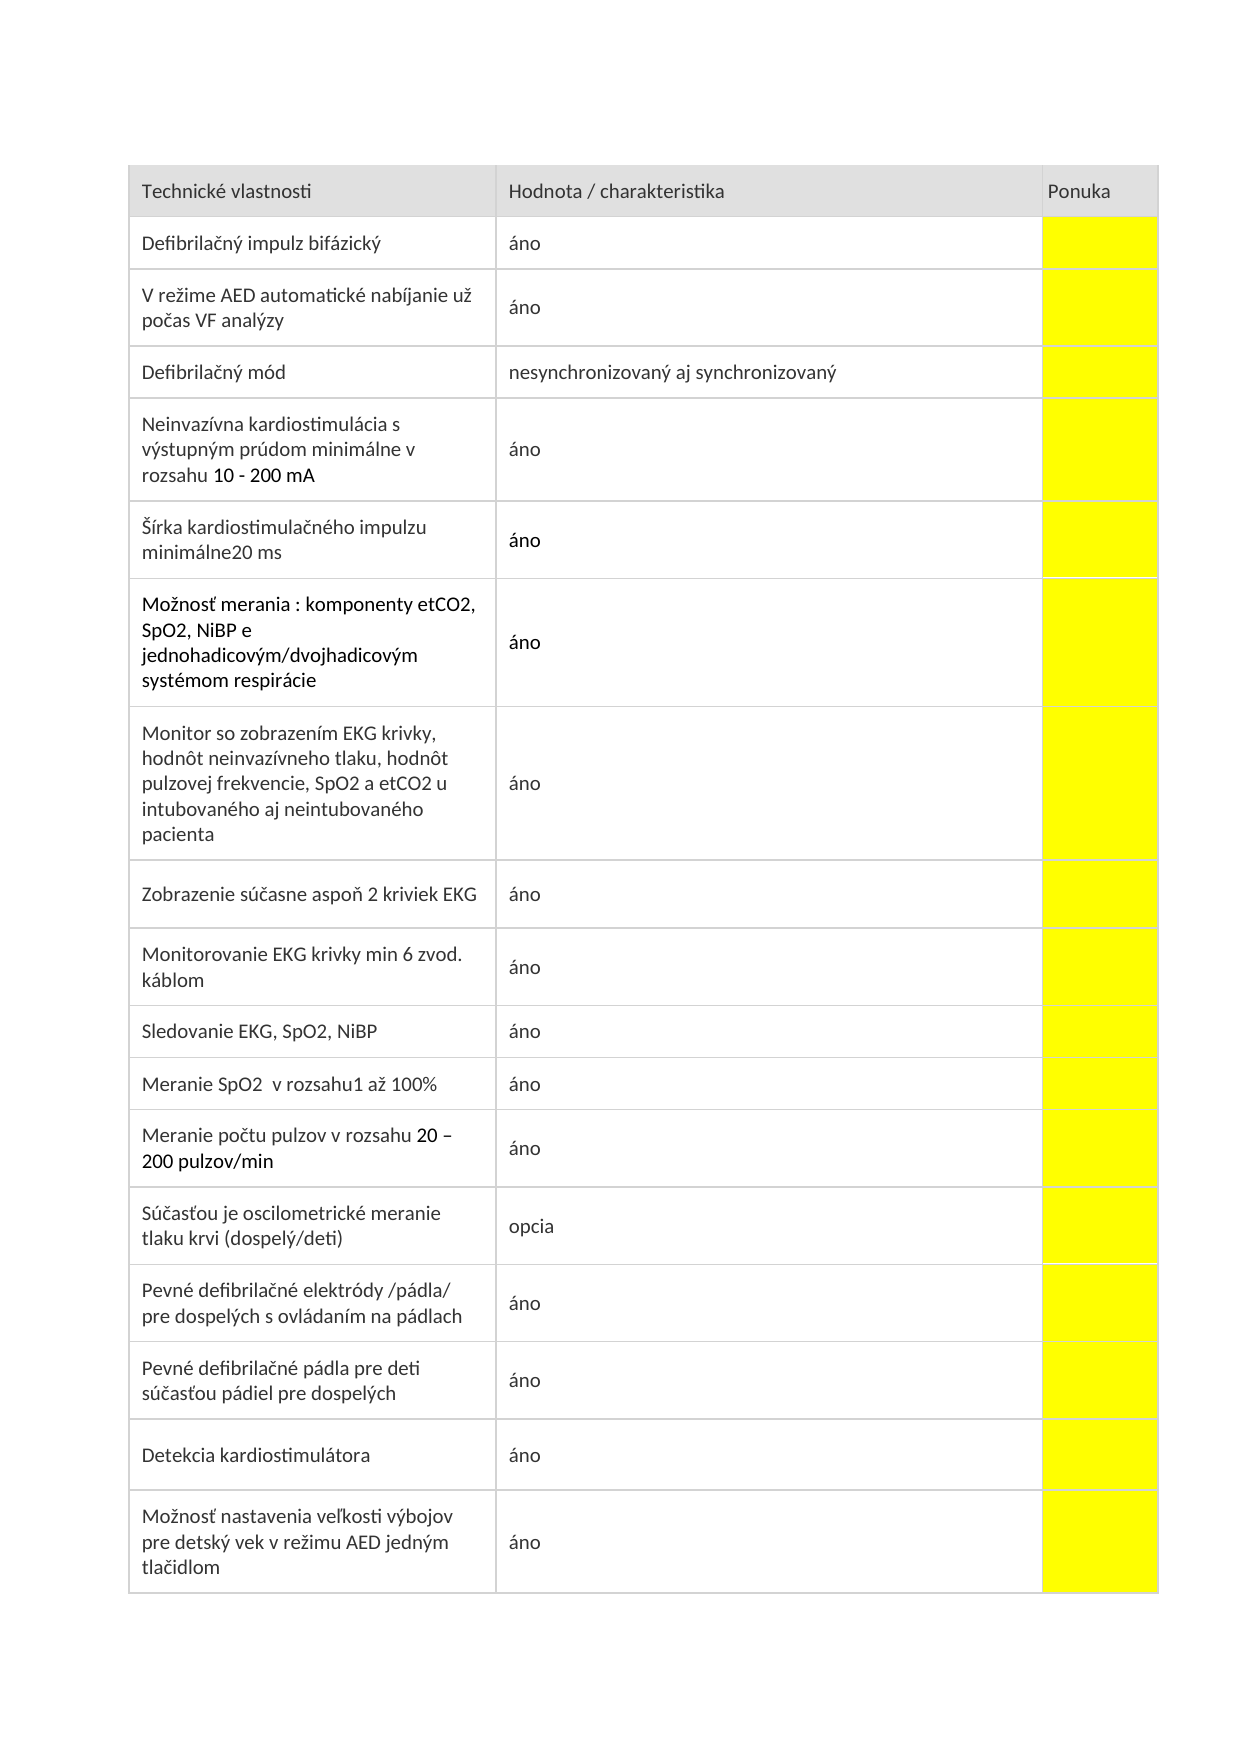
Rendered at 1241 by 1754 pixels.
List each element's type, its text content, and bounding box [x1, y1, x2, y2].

table_cell [1043, 707, 1157, 859]
table_cell Defibrilačný mód [130, 347, 495, 397]
table_header Ponuka [1043, 165, 1157, 216]
table_cell áno [497, 1110, 1042, 1186]
table_cell [1043, 1006, 1157, 1057]
table_cell áno [497, 861, 1042, 927]
table_cell áno [497, 1265, 1042, 1341]
table_cell áno [497, 217, 1042, 268]
table_cell [1043, 217, 1157, 268]
table_cell [1043, 502, 1157, 577]
table_cell áno [497, 1342, 1042, 1418]
table_cell Možnosť nastavenia veľkosti výbojov pre detský vek v režimu AED jedným tlačidlom [130, 1491, 495, 1592]
table_cell [1043, 1491, 1157, 1592]
table_cell áno [497, 1491, 1042, 1592]
table_cell [1043, 270, 1157, 345]
table_cell Defibrilačný impulz bifázický [130, 217, 495, 268]
table_cell [1043, 1058, 1157, 1109]
table_cell [1043, 1110, 1157, 1186]
table_cell áno [497, 707, 1042, 859]
table_cell [1043, 929, 1157, 1005]
table_cell Šírka kardiostimulačného impulzu minimálne20 ms [130, 502, 495, 577]
table_cell Monitor so zobrazením EKG krivky, hodnôt neinvazívneho tlaku, hodnôt pulzovej frekvencie, SpO2 a etCO2 u intubovaného aj neintubovaného pacienta [130, 707, 495, 859]
table_cell áno [497, 579, 1042, 706]
table_cell áno [497, 1420, 1042, 1489]
table_cell opcia [497, 1188, 1042, 1263]
table_cell áno [497, 1006, 1042, 1057]
table_cell [1043, 1188, 1157, 1263]
table_cell áno [497, 929, 1042, 1005]
table_cell Meranie SpO2 v rozsahu1 až 100% [130, 1058, 495, 1109]
table_cell [1043, 399, 1157, 500]
table_cell [1043, 1265, 1157, 1341]
table_cell Možnosť merania : komponenty etCO2, SpO2, NiBP e jednohadicovým/dvojhadicovým systémom respirácie [130, 579, 495, 706]
table_cell Pevné defibrilačné elektródy /pádla/ pre dospelých s ovládaním na pádlach [130, 1265, 495, 1341]
table_cell áno [497, 1058, 1042, 1109]
table_cell áno [497, 502, 1042, 577]
table_cell Detekcia kardiostimulátora [130, 1420, 495, 1489]
table_cell Pevné defibrilačné pádla pre deti súčasťou pádiel pre dospelých [130, 1342, 495, 1418]
table_cell Monitorovanie EKG krivky min 6 zvod. káblom [130, 929, 495, 1005]
table_cell [1043, 347, 1157, 397]
table_cell V režime AED automatické nabíjanie už počas VF analýzy [130, 270, 495, 345]
table_cell Súčasťou je oscilometrické meranie tlaku krvi (dospelý/deti) [130, 1188, 495, 1263]
table_cell [1043, 1342, 1157, 1418]
table_cell [1043, 1420, 1157, 1489]
table_header Technické vlastnosti [130, 165, 495, 216]
table_cell [1043, 861, 1157, 927]
table_cell áno [497, 270, 1042, 345]
table_cell Sledovanie EKG, SpO2, NiBP [130, 1006, 495, 1057]
table_header Hodnota / charakteristika [497, 165, 1042, 216]
table_cell nesynchronizovaný aj synchronizovaný [497, 347, 1042, 397]
table_cell áno [497, 399, 1042, 500]
table_cell Meranie počtu pulzov v rozsahu 20 – 200 pulzov/min [130, 1110, 495, 1186]
table_cell [1043, 579, 1157, 706]
table_cell Zobrazenie súčasne aspoň 2 kriviek EKG [130, 861, 495, 927]
table_cell Neinvazívna kardiostimulácia s výstupným prúdom minimálne v rozsahu 10 - 200 mA [130, 399, 495, 500]
